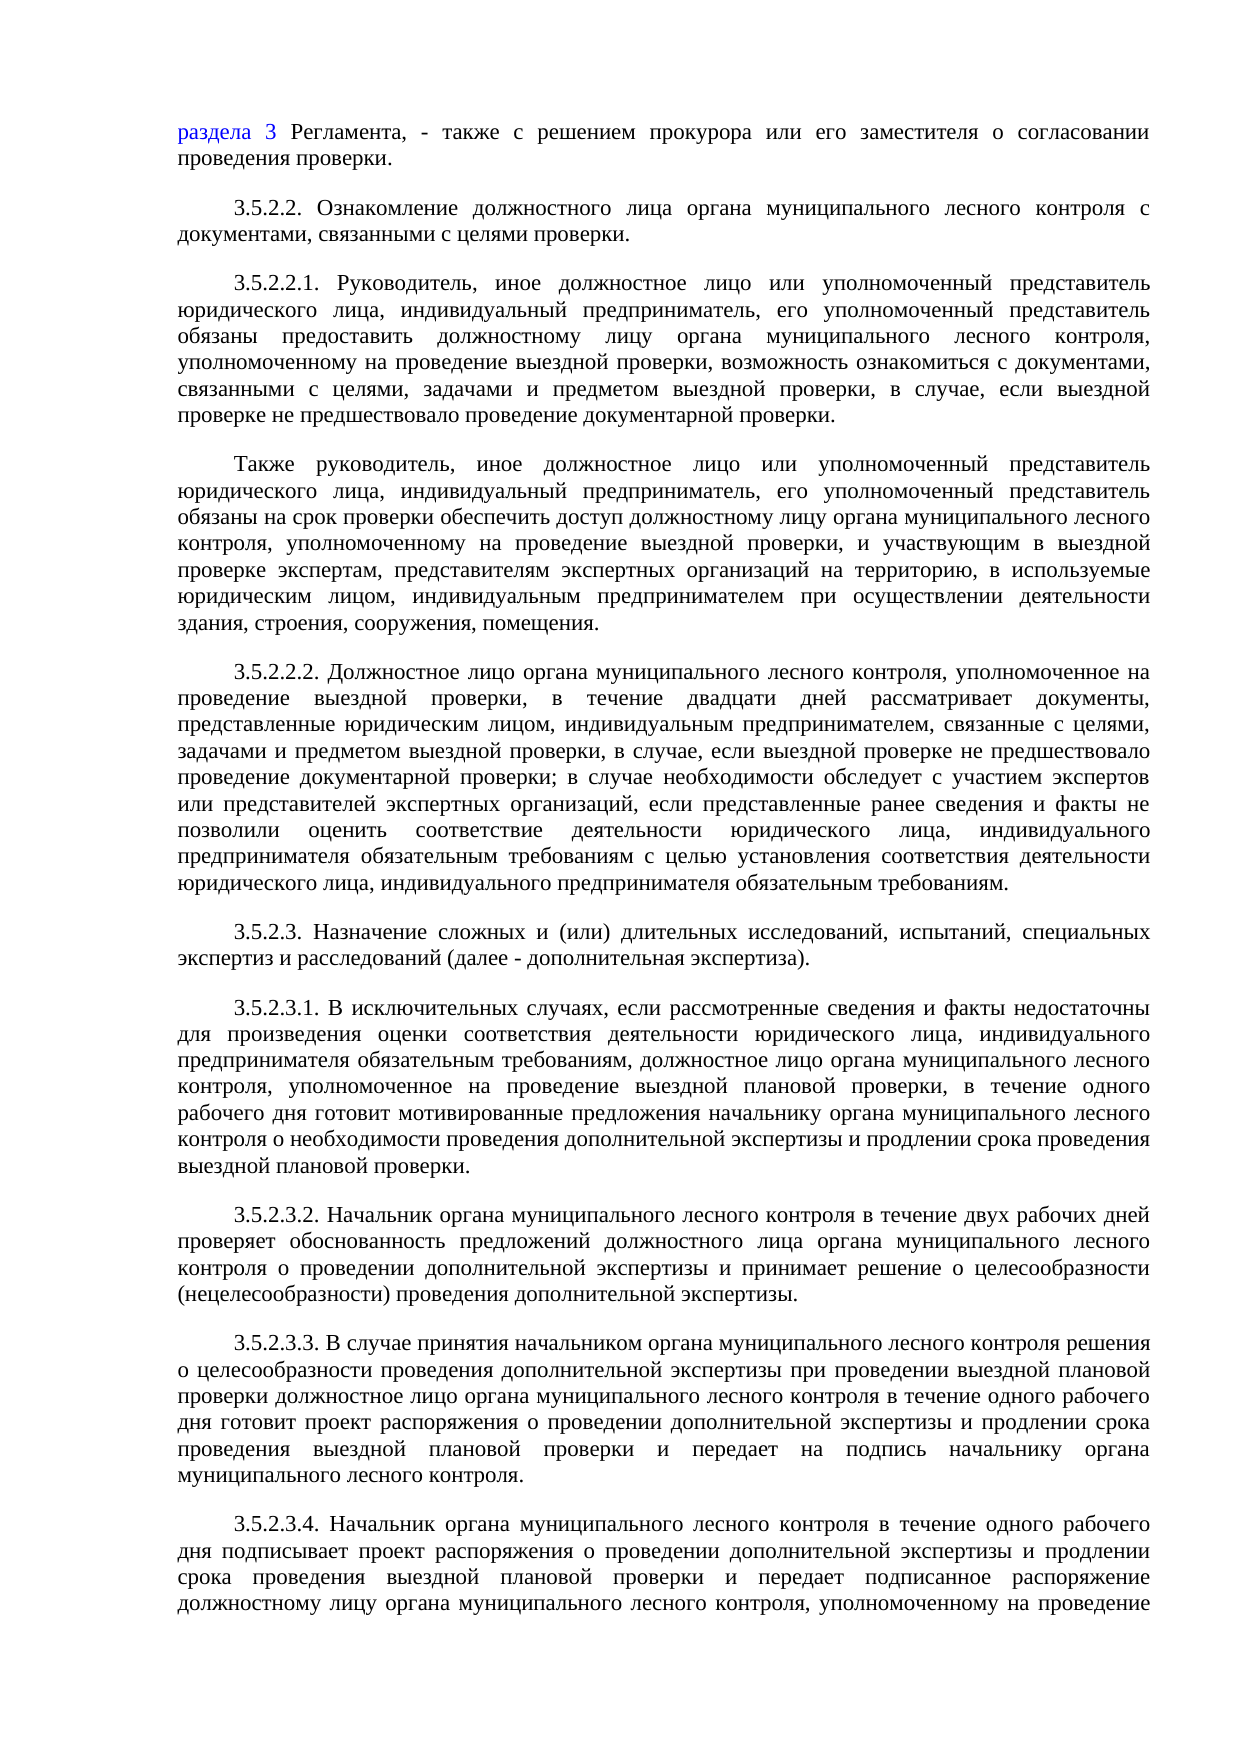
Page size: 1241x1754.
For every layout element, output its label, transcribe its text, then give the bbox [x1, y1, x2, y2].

text 3.5.2.3.1. В исключительных случаях, если рассмотренные сведения и факты недостаточны для произведения оценки соответствия деятельности юридического лица, индивидуального предпринимателя обязательным требованиям, должностное лицо органа муниципального лесного контроля, уполномоченное на проведение выездной плановой проверки, в течение одного рабочего дня готовит мотивированные предложения начальнику органа муниципального лесного контроля о необходимости проведения дополнительной экспертизы и продлении срока проведения выездной плановой проверки. [177, 993, 1152, 1178]
text 3.5.2.3. Назначение сложных и (или) длительных исследований, испытаний, специальных экспертиз и расследований (далее - дополнительная экспертиза). [177, 918, 1152, 971]
text 3.5.2.2.1. Руководитель, иное должностное лицо или уполномоченный представитель юридического лица, индивидуальный предприниматель, его уполномоченный представитель обязаны предоставить должностному лицу органа муниципального лесного контроля, уполномоченному на проведение выездной проверки, возможность ознакомиться с документами, связанными с целями, задачами и предметом выездной проверки, в случае, если выездной проверке не предшествовало проведение документарной проверки. [177, 269, 1152, 427]
text 3.5.2.2.2. Должностное лицо органа муниципального лесного контроля, уполномоченное на проведение выездной проверки, в течение двадцати дней рассматривает документы, представленные юридическим лицом, индивидуальным предпринимателем, связанные с целями, задачами и предметом выездной проверки, в случае, если выездной проверке не предшествовало проведение документарной проверки; в случае необходимости обследует с участием экспертов или представителей экспертных организаций, если представленные ранее сведения и факты не позволили оценить соответствие деятельности юридического лица, индивидуального предпринимателя обязательным требованиям с целью установления соответствия деятельности юридического лица, индивидуального предпринимателя обязательным требованиям. [177, 658, 1152, 895]
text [177, 1510, 1152, 1616]
text 3.5.2.3.3. В случае принятия начальником органа муниципального лесного контроля решения о целесообразности проведения дополнительной экспертизы при проведении выездной плановой проверки должностное лицо органа муниципального лесного контроля в течение одного рабочего дня готовит проект распоряжения о проведении дополнительной экспертизы и продлении срока проведения выездной плановой проверки и передает на подпись начальнику органа муниципального лесного контроля. [177, 1329, 1152, 1487]
text 3.5.2.2. Ознакомление должностного лица органа муниципального лесного контроля с документами, связанными с целями проверки. [177, 194, 1152, 246]
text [177, 118, 1152, 171]
text Также руководитель, иное должностное лицо или уполномоченный представитель юридического лица, индивидуальный предприниматель, его уполномоченный представитель обязаны на срок проверки обеспечить доступ должностному лицу органа муниципального лесного контроля, уполномоченному на проведение выездной проверки, и участвующим в выездной проверке экспертам, представителям экспертных организаций на территорию, в используемые юридическим лицом, индивидуальным предпринимателем при осуществлении деятельности здания, строения, сооружения, помещения. [177, 450, 1152, 635]
text 3.5.2.3.2. Начальник органа муниципального лесного контроля в течение двух рабочих дней проверяет обоснованность предложений должностного лица органа муниципального лесного контроля о проведении дополнительной экспертизы и принимает решение о целесообразности (нецелесообразности) проведения дополнительной экспертизы. [177, 1201, 1152, 1306]
